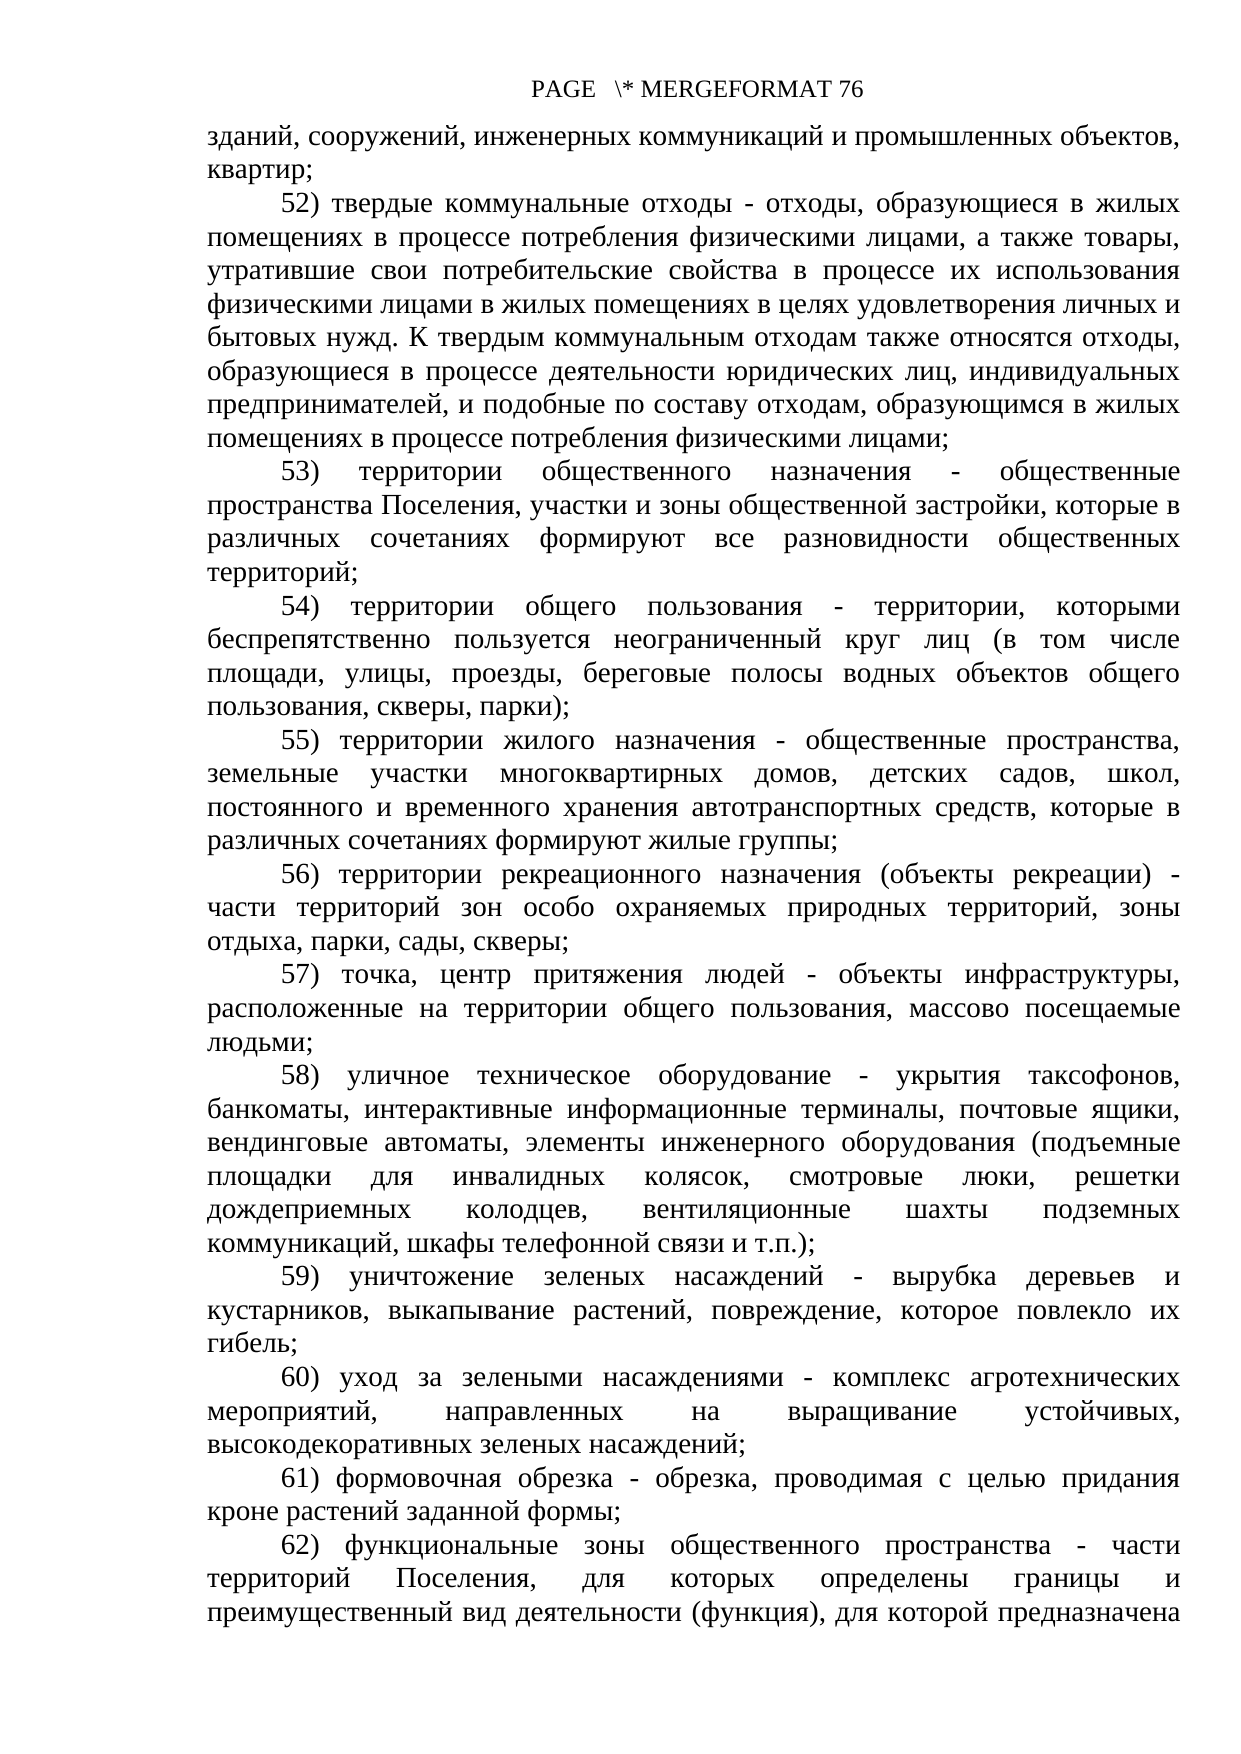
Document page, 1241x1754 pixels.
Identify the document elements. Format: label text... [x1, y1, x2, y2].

text 58) уличное техническое оборудование - укрытия таксофонов, банкоматы, интерактивные информационные терминалы, почтовые ящики, вендинговые автоматы, элементы инженерного оборудования (подъемные площадки для инвалидных колясок, смотровые люки, решетки дождеприемных колодцев, вентиляционные шахты подземных коммуникаций, шкафы телефонной связи и т.п.); [207, 1057, 1181, 1258]
text 59) уничтожение зеленых насаждений - вырубка деревьев и кустарников, выкапывание растений, повреждение, которое повлекло их гибель; [207, 1258, 1181, 1359]
text 61) формовочная обрезка - обрезка, проводимая с целью придания кроне растений заданной формы; [207, 1460, 1181, 1527]
text 56) территории рекреационного назначения (объекты рекреации) - части территорий зон особо охраняемых природных территорий, зоны отдыха, парки, сады, скверы; [207, 856, 1181, 957]
text 60) уход за зелеными насаждениями - комплекс агротехнических мероприятий, направленных на выращивание устойчивых, высокодекоративных зеленых насаждений; [207, 1359, 1181, 1460]
text 52) твердые коммунальные отходы - отходы, образующиеся в жилых помещениях в процессе потребления физическими лицами, а также товары, утратившие свои потребительские свойства в процессе их использования физическими лицами в жилых помещениях в целях удовлетворения личных и бытовых нужд. К твердым коммунальным отходам также относятся отходы, образующиеся в процессе деятельности юридических лиц, индивидуальных предпринимателей, и подобные по составу отходам, образующимся в жилых помещениях в процессе потребления физическими лицами; [207, 185, 1181, 453]
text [207, 1527, 1181, 1627]
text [207, 118, 1181, 185]
text 54) территории общего пользования - территории, которыми беспрепятственно пользуется неограниченный круг лиц (в том числе площади, улицы, проезды, береговые полосы водных объектов общего пользования, скверы, парки); [207, 588, 1181, 722]
text 57) точка, центр притяжения людей - объекты инфраструктуры, расположенные на территории общего пользования, массово посещаемые людьми; [207, 957, 1181, 1057]
text 55) территории жилого назначения - общественные пространства, земельные участки многоквартирных домов, детских садов, школ, постоянного и временного хранения автотранспортных средств, которые в различных сочетаниях формируют жилые группы; [207, 722, 1181, 856]
text 53) территории общественного назначения - общественные пространства Поселения, участки и зоны общественной застройки, которые в различных сочетаниях формируют все разновидности общественных территорий; [207, 453, 1181, 588]
